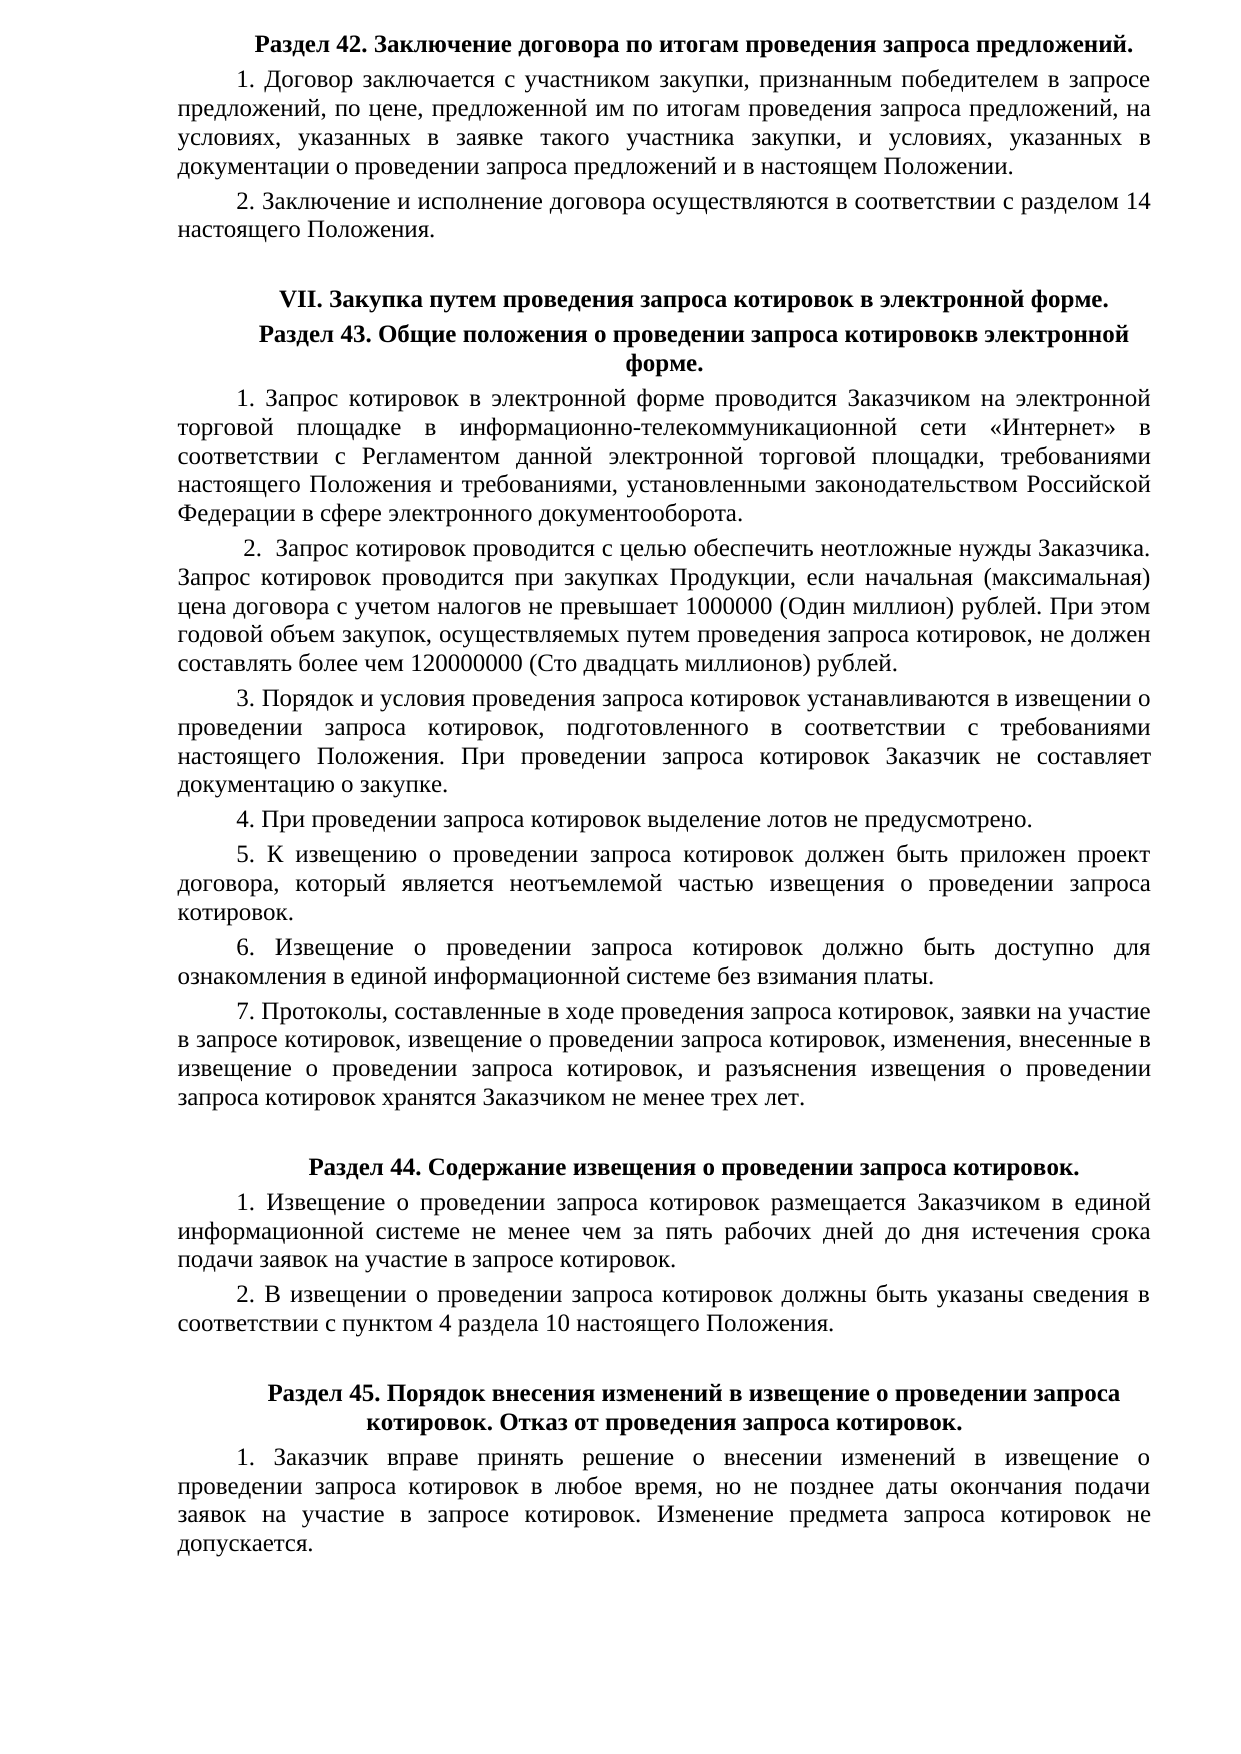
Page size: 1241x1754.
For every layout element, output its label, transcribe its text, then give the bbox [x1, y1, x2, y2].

text 4. При проведении запроса котировок выделение лотов не предусмотрено. [177, 804, 1152, 833]
subtitle Раздел 42. Заключение договора по итогам проведения запроса предложений. [177, 29, 1152, 58]
text 1. Запрос котировок в электронной форме проводится Заказчиком на электронной торговой площадке в информационно-телекоммуникационной сети «Интернет» в соответствии с Регламентом данной электронной торговой площадки, требованиями настоящего Положения и требованиями, установленными законодательством Российской Федерации в сфере электронного документооборота. [177, 383, 1152, 527]
text 7. Протоколы, составленные в ходе проведения запроса котировок, заявки на участие в запросе котировок, извещение о проведении запроса котировок, изменения, внесенные в извещение о проведении запроса котировок, и разъяснения извещения о проведении запроса котировок хранятся Заказчиком не менее трех лет. [177, 996, 1152, 1111]
text 1. Заказчик вправе принять решение о внесении изменений в извещение о проведении запроса котировок в любое время, но не позднее даты окончания подачи заявок на участие в запросе котировок. Изменение предмета запроса котировок не допускается. [177, 1442, 1152, 1557]
text 2. Запрос котировок проводится с целью обеспечить неотложные нужды Заказчика. Запрос котировок проводится при закупках Продукции, если начальная (максимальная) цена договора с учетом налогов не превышает 1000000 (Один миллион) рублей. При этом годовой объем закупок, осуществляемых путем проведения запроса котировок, не должен составлять более чем 120000000 (Сто двадцать миллионов) рублей. [177, 533, 1152, 677]
text 2. В извещении о проведении запроса котировок должны быть указаны сведения в соответствии с пунктом 4 раздела 10 настоящего Положения. [177, 1279, 1152, 1337]
text 1. Договор заключается с участником закупки, признанным победителем в запросе предложений, по цене, предложенной им по итогам проведения запроса предложений, на условиях, указанных в заявке такого участника закупки, и условиях, указанных в документации о проведении запроса предложений и в настоящем Положении. [177, 64, 1152, 179]
text 2. Заключение и исполнение договора осуществляются в соответствии с разделом 14 настоящего Положения. [177, 186, 1152, 243]
subtitle Раздел 44. Содержание извещения о проведении запроса котировок. [177, 1152, 1152, 1181]
subtitle Раздел 43. Общие положения о проведении запроса котировокв электронной форме. [177, 319, 1152, 377]
text 6. Извещение о проведении запроса котировок должно быть доступно для ознакомления в единой информационной системе без взимания платы. [177, 932, 1152, 989]
subtitle VII. Закупка путем проведения запроса котировок в электронной форме. [177, 284, 1152, 313]
text 3. Порядок и условия проведения запроса котировок устанавливаются в извещении о проведении запроса котировок, подготовленного в соответствии с требованиями настоящего Положения. При проведении запроса котировок Заказчик не составляет документацию о закупке. [177, 683, 1152, 798]
subtitle Раздел 45. Порядок внесения изменений в извещение о проведении запроса котировок. Отказ от проведения запроса котировок. [177, 1378, 1152, 1436]
text 5. К извещению о проведении запроса котировок должен быть приложен проект договора, который является неотъемлемой частью извещения о проведении запроса котировок. [177, 839, 1152, 926]
text 1. Извещение о проведении запроса котировок размещается Заказчиком в единой информационной системе не менее чем за пять рабочих дней до дня истечения срока подачи заявок на участие в запросе котировок. [177, 1187, 1152, 1273]
